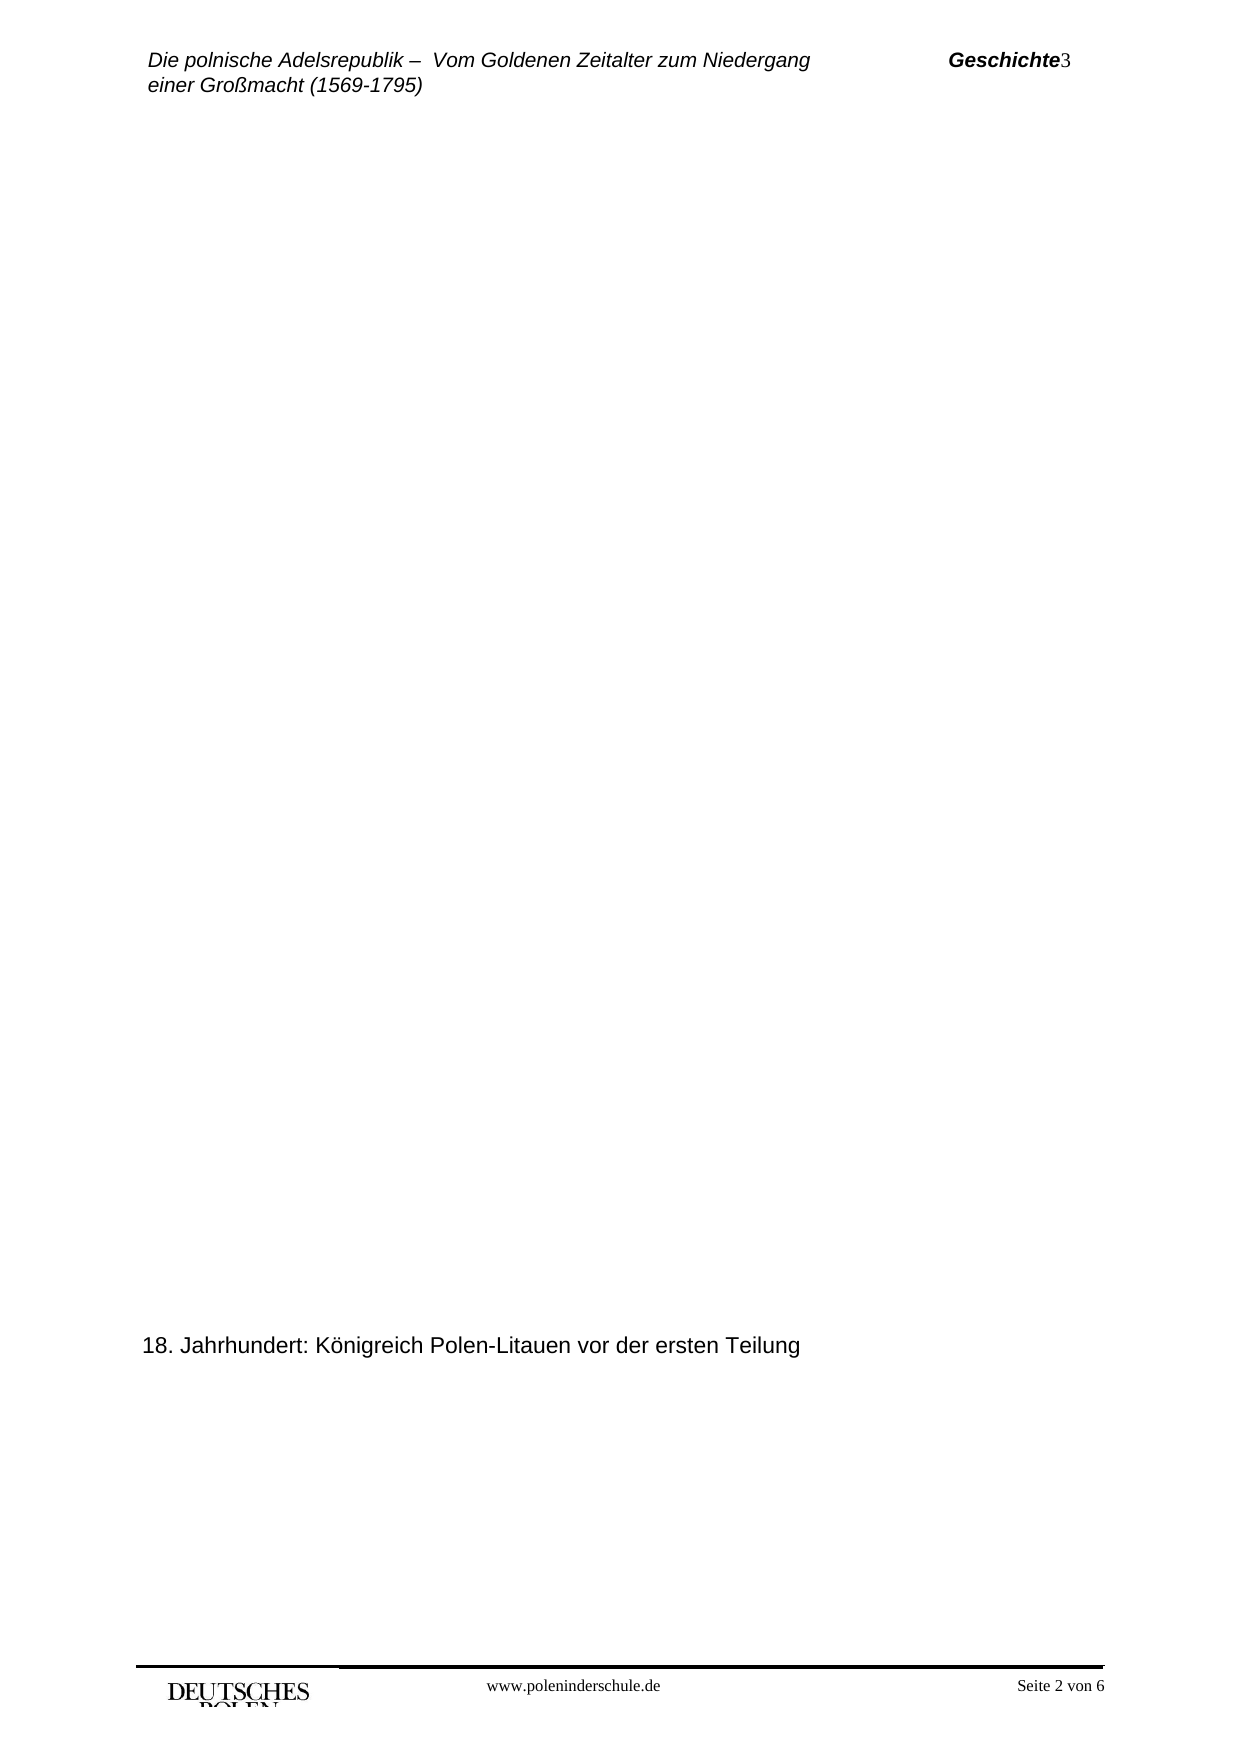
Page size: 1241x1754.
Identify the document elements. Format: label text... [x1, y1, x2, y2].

text 18. Jahrhundert: Königreich Polen-Litauen vor der ersten Teilung [142, 1333, 1098, 1358]
picture [135, 1668, 339, 1707]
